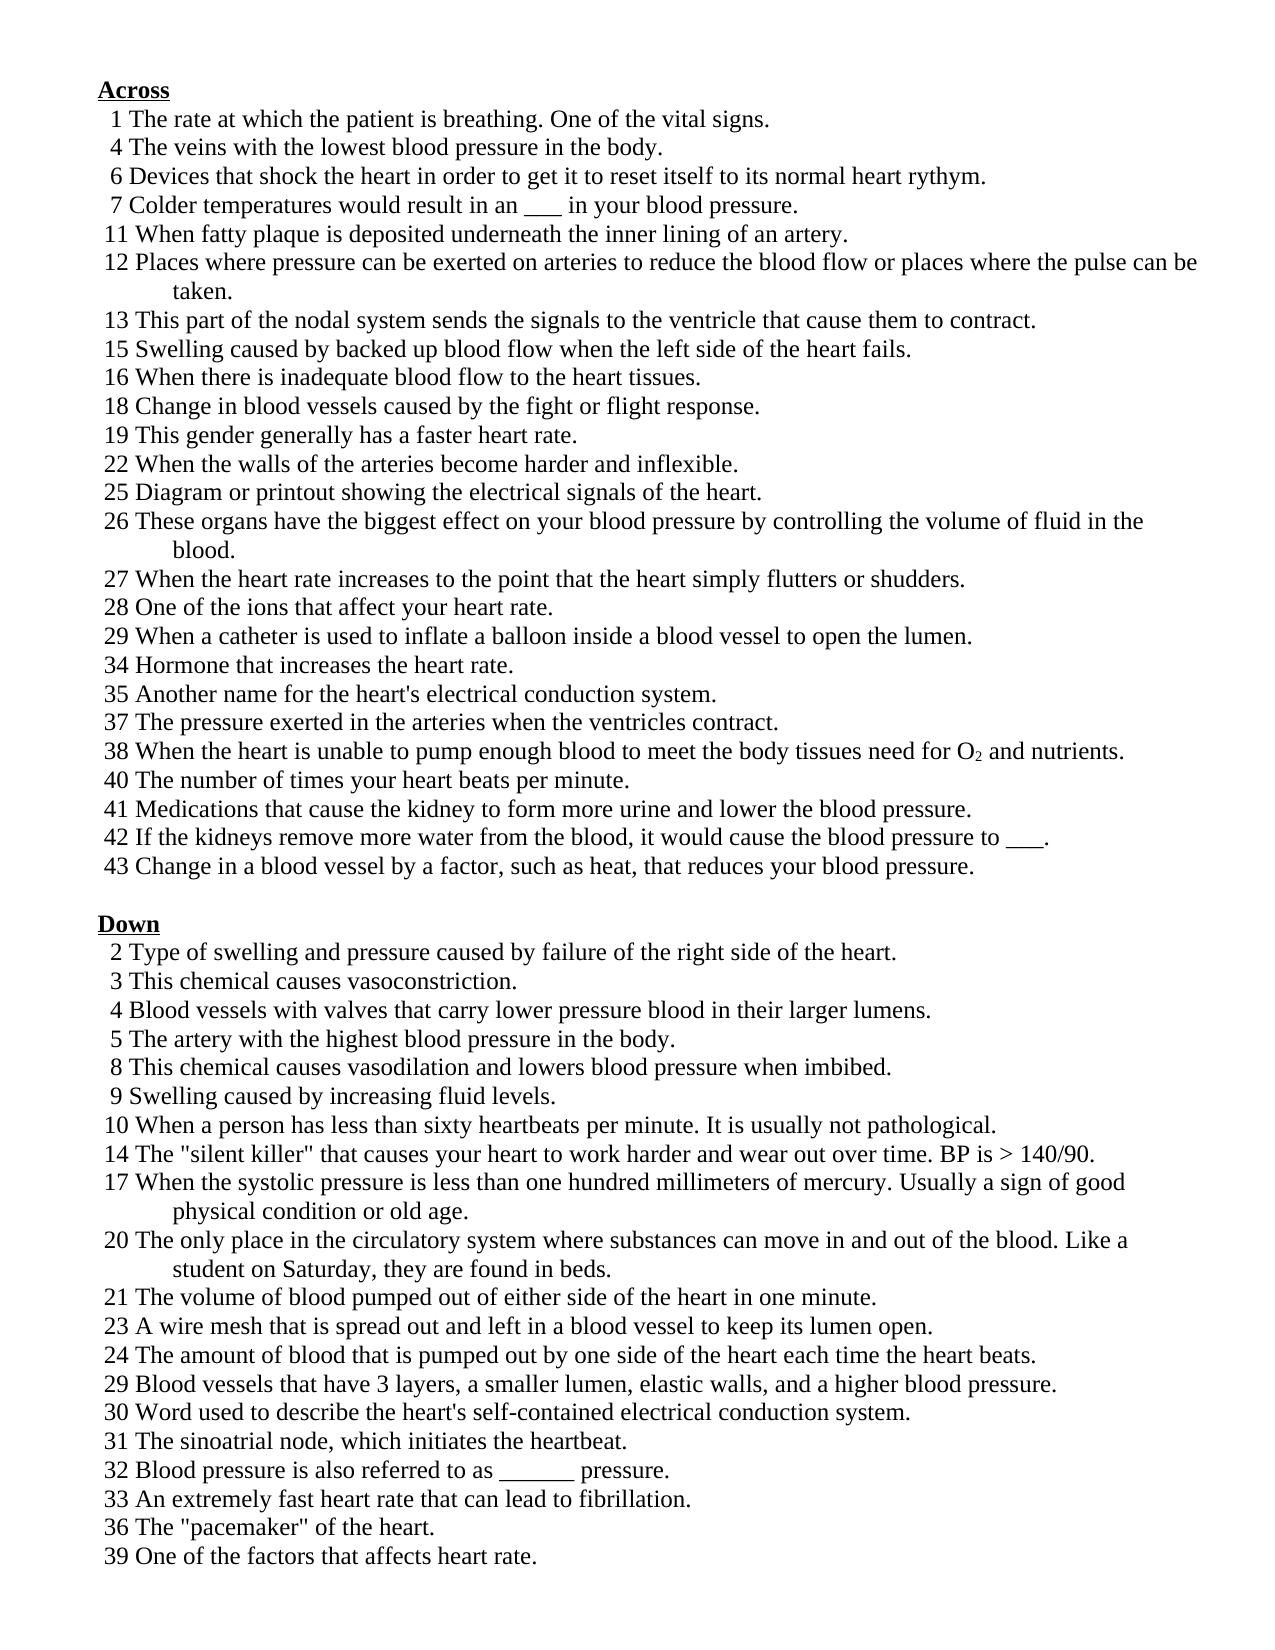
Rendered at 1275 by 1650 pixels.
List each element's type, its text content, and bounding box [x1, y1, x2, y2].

text 42 If the kidneys remove more water from the blood, it would cause the blood pressure to ___. [97, 822, 1200, 851]
text 29 Blood vessels that have 3 layers, a smaller lumen, elastic walls, and a higher blood pressure. [97, 1369, 1200, 1397]
text 25 Diagram or printout showing the electrical signals of the heart. [97, 477, 1200, 506]
text 3 This chemical causes vasoconstriction. [97, 966, 1200, 995]
text 21 The volume of blood pumped out of either side of the heart in one minute. [97, 1282, 1200, 1311]
text 16 When there is inadequate blood flow to the heart tissues. [97, 362, 1200, 391]
text 28 One of the ions that affect your heart rate. [97, 592, 1200, 621]
text 2 Type of swelling and pressure caused by failure of the right side of the heart. [97, 937, 1200, 966]
text 7 Colder temperatures would result in an ___ in your blood pressure. [97, 190, 1200, 219]
text 38 When the heart is unable to pump enough blood to meet the body tissues need for O2 and nutrients. [97, 736, 1200, 765]
text 43 Change in a blood vessel by a factor, such as heat, that reduces your blood pressure. [97, 851, 1200, 880]
text 14 The "silent killer" that causes your heart to work harder and wear out over time. BP is > 140/90. [97, 1139, 1200, 1167]
text 22 When the walls of the arteries become harder and inflexible. [97, 449, 1200, 477]
text 26 These organs have the biggest effect on your blood pressure by controlling the volume of fluid in the blood. [97, 506, 1200, 564]
text 5 The artery with the highest blood pressure in the body. [97, 1024, 1200, 1052]
text Across [97, 75, 1200, 104]
text 18 Change in blood vessels caused by the fight or flight response. [97, 391, 1200, 420]
text Down [97, 909, 1200, 937]
text 40 The number of times your heart beats per minute. [97, 765, 1200, 794]
text 35 Another name for the heart's electrical conduction system. [97, 679, 1200, 707]
text 34 Hormone that increases the heart rate. [97, 650, 1200, 679]
text 13 This part of the nodal system sends the signals to the ventricle that cause them to contract. [97, 305, 1200, 334]
text 1 The rate at which the patient is breathing. One of the vital signs. [97, 104, 1200, 132]
text 19 This gender generally has a faster heart rate. [97, 420, 1200, 449]
text 30 Word used to describe the heart's self-contained electrical conduction system. [97, 1397, 1200, 1426]
text 27 When the heart rate increases to the point that the heart simply flutters or shudders. [97, 564, 1200, 592]
text 11 When fatty plaque is deposited underneath the inner lining of an artery. [97, 219, 1200, 247]
text 10 When a person has less than sixty heartbeats per minute. It is usually not pathological. [97, 1110, 1200, 1139]
text 9 Swelling caused by increasing fluid levels. [97, 1081, 1200, 1110]
text 15 Swelling caused by backed up blood flow when the left side of the heart fails. [97, 334, 1200, 362]
text 24 The amount of blood that is pumped out by one side of the heart each time the heart beats. [97, 1340, 1200, 1369]
text 4 Blood vessels with valves that carry lower pressure blood in their larger lumens. [97, 995, 1200, 1024]
text 6 Devices that shock the heart in order to get it to reset itself to its normal heart rythym. [97, 161, 1200, 190]
text 23 A wire mesh that is spread out and left in a blood vessel to keep its lumen open. [97, 1311, 1200, 1340]
text 32 Blood pressure is also referred to as ______ pressure. [97, 1455, 1200, 1484]
text 33 An extremely fast heart rate that can lead to fibrillation. [97, 1484, 1200, 1512]
text 8 This chemical causes vasodilation and lowers blood pressure when imbibed. [97, 1052, 1200, 1081]
text 37 The pressure exerted in the arteries when the ventricles contract. [97, 707, 1200, 736]
text 41 Medications that cause the kidney to form more urine and lower the blood pressure. [97, 794, 1200, 822]
text 29 When a catheter is used to inflate a balloon inside a blood vessel to open the lumen. [97, 621, 1200, 650]
text 12 Places where pressure can be exerted on arteries to reduce the blood flow or places where the pulse can be taken. [97, 247, 1200, 305]
text 39 One of the factors that affects heart rate. [97, 1541, 1200, 1570]
text 20 The only place in the circulatory system where substances can move in and out of the blood. Like a student on Saturday, they are found in beds. [97, 1225, 1200, 1282]
text 4 The veins with the lowest blood pressure in the body. [97, 132, 1200, 161]
text 31 The sinoatrial node, which initiates the heartbeat. [97, 1426, 1200, 1455]
text 36 The "pacemaker" of the heart. [97, 1512, 1200, 1541]
text 17 When the systolic pressure is less than one hundred millimeters of mercury. Usually a sign of good physical condition or old age. [97, 1167, 1200, 1225]
